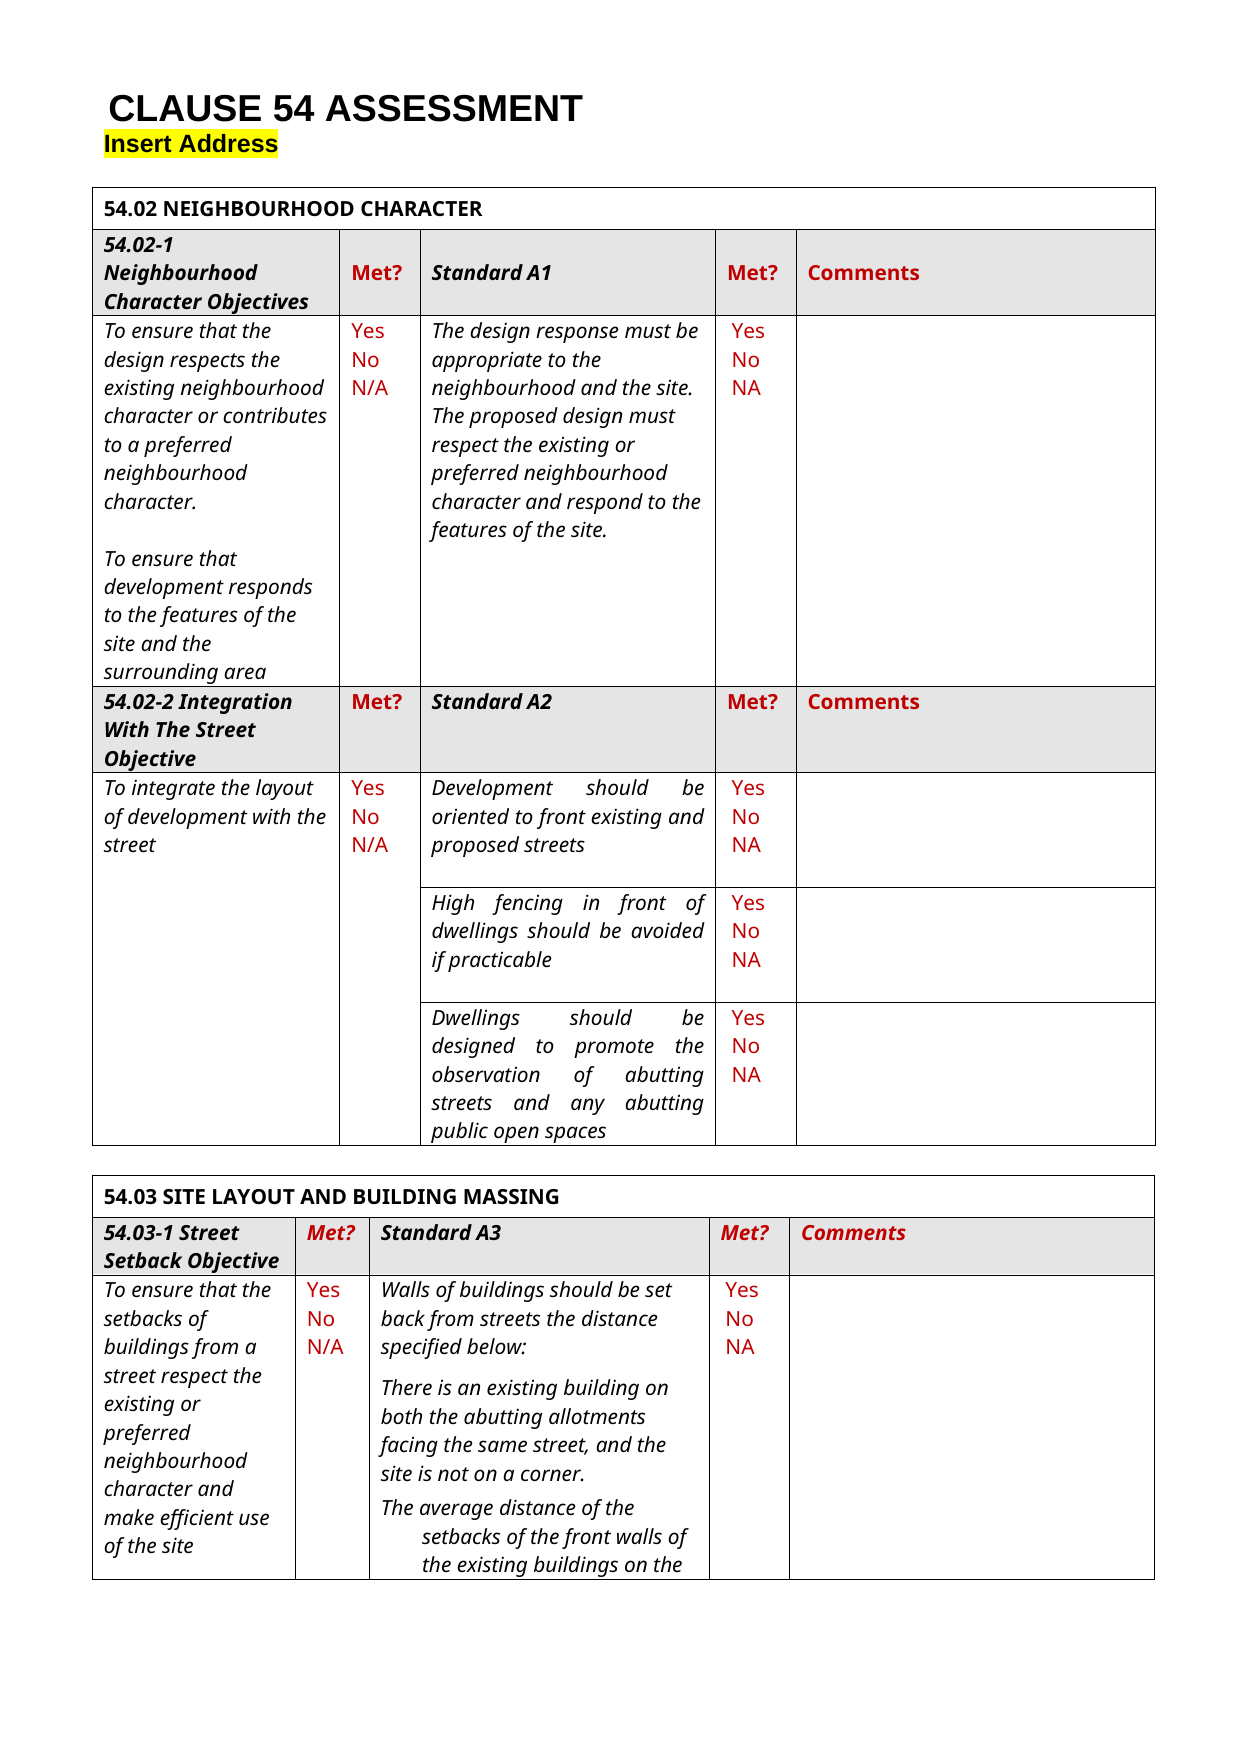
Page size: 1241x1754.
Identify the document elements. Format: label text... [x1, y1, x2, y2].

table_cell Dwellings should be designed to promote the observation of abutting streets and any abutting public open spaces [421, 1003, 715, 1145]
table_cell Yes No NA [716, 888, 796, 1002]
table_cell [797, 888, 1155, 1002]
table_cell Met? [340, 687, 420, 772]
table_cell Yes No NA [716, 316, 796, 686]
table_cell [797, 316, 1155, 686]
table_cell Comments [790, 1218, 1154, 1274]
table_cell Yes No N/A [340, 773, 420, 1145]
table_cell To ensure that the design respects the existing neighbourhood character or contributes to a preferred neighbourhood character. To ensure that development responds to the features of the site and the surrounding area [93, 316, 339, 686]
table_cell Comments [797, 687, 1155, 772]
table_cell Yes No NA [710, 1276, 789, 1579]
table_cell Yes No NA [716, 773, 796, 887]
table_cell 54.02-1 Neighbourhood Character Objectives [93, 230, 339, 315]
table_cell Yes No N/A [296, 1276, 369, 1579]
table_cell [93, 1276, 295, 1579]
table_cell To integrate the layout of development with the street [93, 773, 339, 1145]
table_cell Standard A2 [421, 687, 715, 772]
table_cell Yes No NA [716, 1003, 796, 1145]
table_cell High fencing in front of dwellings should be avoided if practicable [421, 888, 715, 1002]
table_cell Standard A1 [421, 230, 715, 315]
table_cell Met? [340, 230, 420, 315]
table_cell Yes No N/A [340, 316, 420, 686]
table_cell [790, 1276, 1154, 1579]
table_cell Standard A3 [370, 1218, 709, 1274]
table_cell Development should be oriented to front existing and proposed streets [421, 773, 715, 887]
table_cell Met? [716, 687, 796, 772]
table_cell The design response must be appropriate to the neighbourhood and the site. The proposed design must respect the existing or preferred neighbourhood character and respond to the features of the site. [421, 316, 715, 686]
table_cell 54.02-2 Integration With The Street Objective [93, 687, 339, 772]
table_header 54.03 SITE LAYOUT AND BUILDING MASSING [93, 1176, 1154, 1217]
table_cell Comments [797, 230, 1155, 315]
table_cell Met? [296, 1218, 369, 1274]
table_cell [370, 1276, 709, 1579]
table_header 54.02 NEIGHBOURHOOD CHARACTER [93, 188, 1155, 229]
table_cell [797, 773, 1155, 887]
table_cell [797, 1003, 1155, 1145]
table_cell Met? [716, 230, 796, 315]
table_cell Met? [710, 1218, 789, 1274]
table_cell 54.03-1 Street Setback Objective [93, 1218, 295, 1274]
